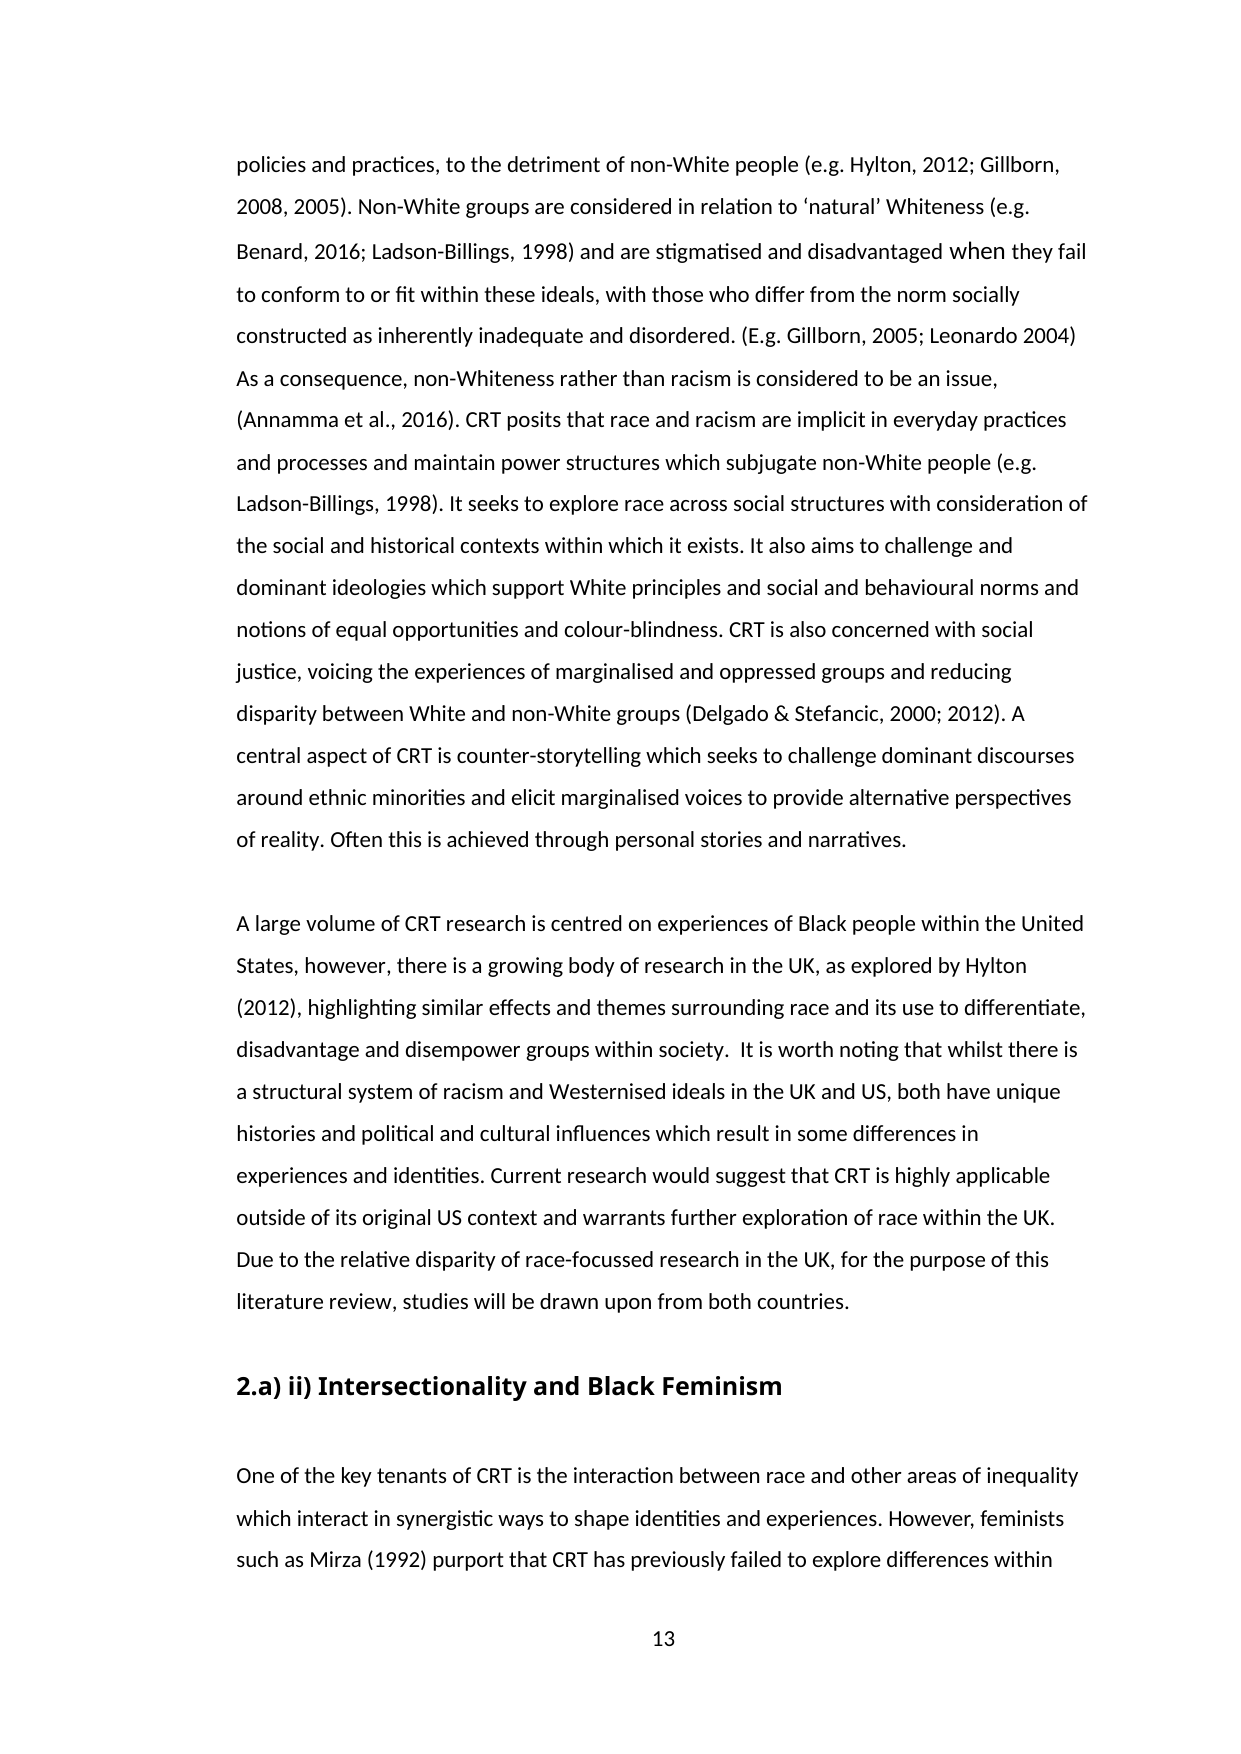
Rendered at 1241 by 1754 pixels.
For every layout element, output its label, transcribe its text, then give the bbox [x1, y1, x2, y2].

text 2.a) ii) Intersectionality and Black Feminism [236, 1369, 1090, 1403]
text A large volume of CRT research is centred on experiences of Black people within the United States, however, there is a growing body of research in the UK, as explored by Hylton (2012), highlighting similar effects and themes surrounding race and its use to differentiate, disadvantage and disempower groups within society. It is worth noting that whilst there is a structural system of racism and Westernised ideals in the UK and US, both have unique histories and political and cultural influences which result in some differences in experiences and identities. Current research would suggest that CRT is highly applicable outside of its original US context and warrants further exploration of race within the UK. Due to the relative disparity of race-focussed research in the UK, for the purpose of this literature review, studies will be drawn upon from both countries. [236, 909, 1090, 1315]
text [236, 150, 1090, 853]
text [236, 1462, 1090, 1574]
